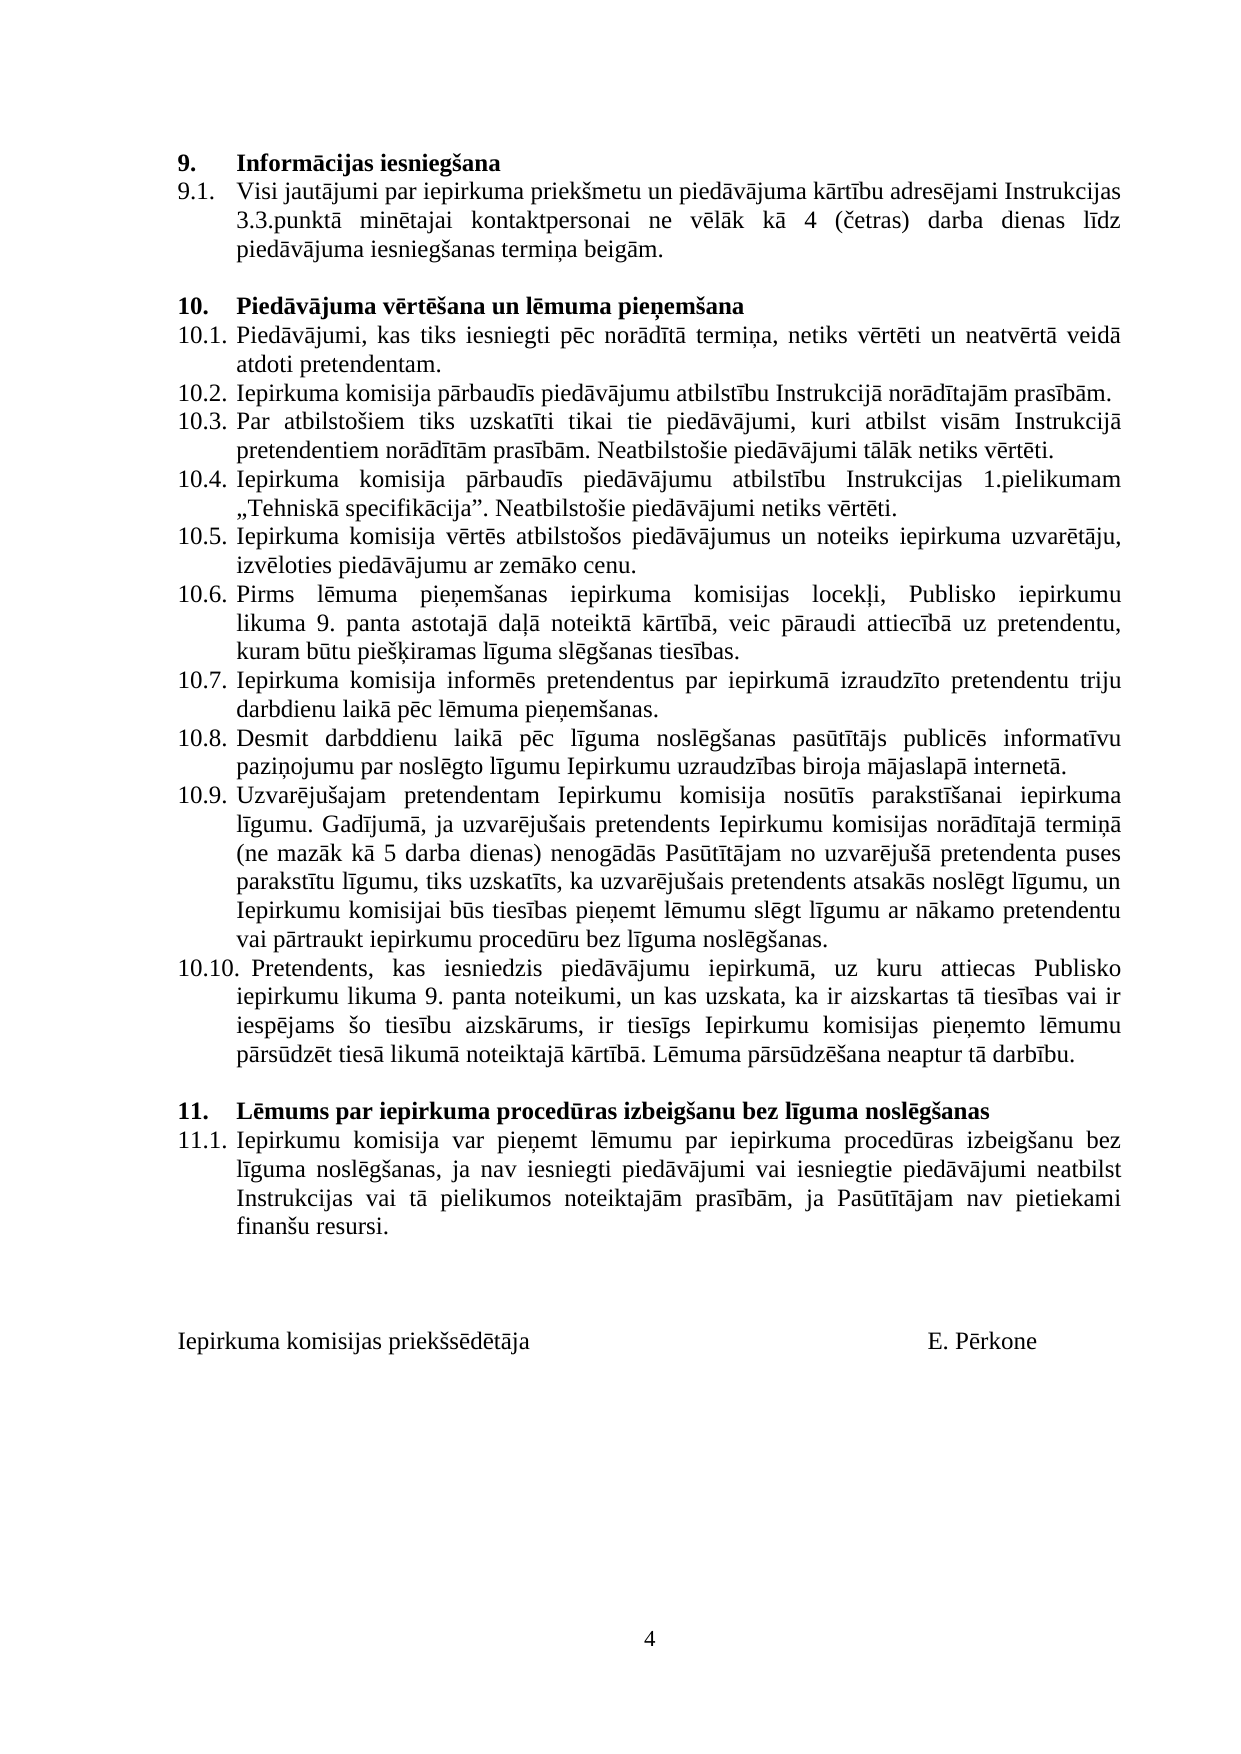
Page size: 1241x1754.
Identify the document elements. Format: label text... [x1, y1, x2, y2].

list Iepirkumu komisija var pieņemt lēmumu par iepirkuma procedūras izbeigšanu bez līguma noslēgšanas, ja nav iesniegti piedāvājumi vai iesniegtie piedāvājumi neatbilst Instrukcijas vai tā pielikumos noteiktajām prasībām, ja Pasūtītājam nav pietiekami finanšu resursi. [177, 1125, 1122, 1240]
list Informācijas iesniegšana [177, 148, 1122, 176]
list Piedāvājumi, kas tiks iesniegti pēc norādītā termiņa, netiks vērtēti un neatvērtā veidā atdoti pretendentam. [177, 320, 1122, 378]
list Par atbilstošiem tiks uzskatīti tikai tie piedāvājumi, kuri atbilst visām Instrukcijā pretendentiem norādītām prasībām. Neatbilstošie piedāvājumi tālāk netiks vērtēti. [177, 406, 1122, 464]
list Iepirkuma komisija pārbaudīs piedāvājumu atbilstību Instrukcijā norādītajām prasībām. [177, 378, 1122, 406]
list Piedāvājuma vērtēšana un lēmuma pieņemšana [177, 291, 1122, 320]
list Visi jautājumi par iepirkuma priekšmetu un piedāvājuma kārtību adresējami Instrukcijas 3.3.punktā minētajai kontaktpersonai ne vēlāk kā 4 (četras) darba dienas līdz piedāvājuma iesniegšanas termiņa beigām. [177, 176, 1122, 263]
list Pirms lēmuma pieņemšanas iepirkuma komisijas locekļi, Publisko iepirkumu likuma 9. panta astotajā daļā noteiktā kārtībā, veic pāraudi attiecībā uz pretendentu, kuram būtu piešķiramas līguma slēgšanas tiesības. [177, 579, 1122, 665]
list Desmit darbddienu laikā pēc līguma noslēgšanas pasūtītājs publicēs informatīvu paziņojumu par noslēgto līgumu Iepirkumu uzraudzības biroja mājaslapā internetā. [177, 723, 1122, 780]
list Lēmums par iepirkuma procedūras izbeigšanu bez līguma noslēgšanas [177, 1096, 1122, 1125]
text Iepirkuma komisijas priekšsēdētāja E. Pērkone [177, 1326, 1122, 1355]
list Pretendents, kas iesniedzis piedāvājumu iepirkumā, uz kuru attiecas Publisko iepirkumu likuma 9. panta noteikumi, un kas uzskata, ka ir aizskartas tā tiesības vai ir iespējams šo tiesību aizskārums, ir tiesīgs Iepirkumu komisijas pieņemto lēmumu pārsūdzēt tiesā likumā noteiktajā kārtībā. Lēmuma pārsūdzēšana neaptur tā darbību. [177, 953, 1122, 1068]
list Iepirkuma komisija vērtēs atbilstošos piedāvājumus un noteiks iepirkuma uzvarētāju, izvēloties piedāvājumu ar zemāko cenu. [177, 521, 1122, 579]
list Iepirkuma komisija pārbaudīs piedāvājumu atbilstību Instrukcijas 1.pielikumam „Tehniskā specifikācija”. Neatbilstošie piedāvājumi netiks vērtēti. [177, 464, 1122, 521]
list Uzvarējušajam pretendentam Iepirkumu komisija nosūtīs parakstīšanai iepirkuma līgumu. Gadījumā, ja uzvarējušais pretendents Iepirkumu komisijas norādītajā termiņā (ne mazāk kā 5 darba dienas) nenogādās Pasūtītājam no uzvarējušā pretendenta puses parakstītu līgumu, tiks uzskatīts, ka uzvarējušais pretendents atsakās noslēgt līgumu, un Iepirkumu komisijai būs tiesības pieņemt lēmumu slēgt līgumu ar nākamo pretendentu vai pārtraukt iepirkumu procedūru bez līguma noslēgšanas. [177, 780, 1122, 953]
list Iepirkuma komisija informēs pretendentus par iepirkumā izraudzīto pretendentu triju darbdienu laikā pēc lēmuma pieņemšanas. [177, 665, 1122, 723]
